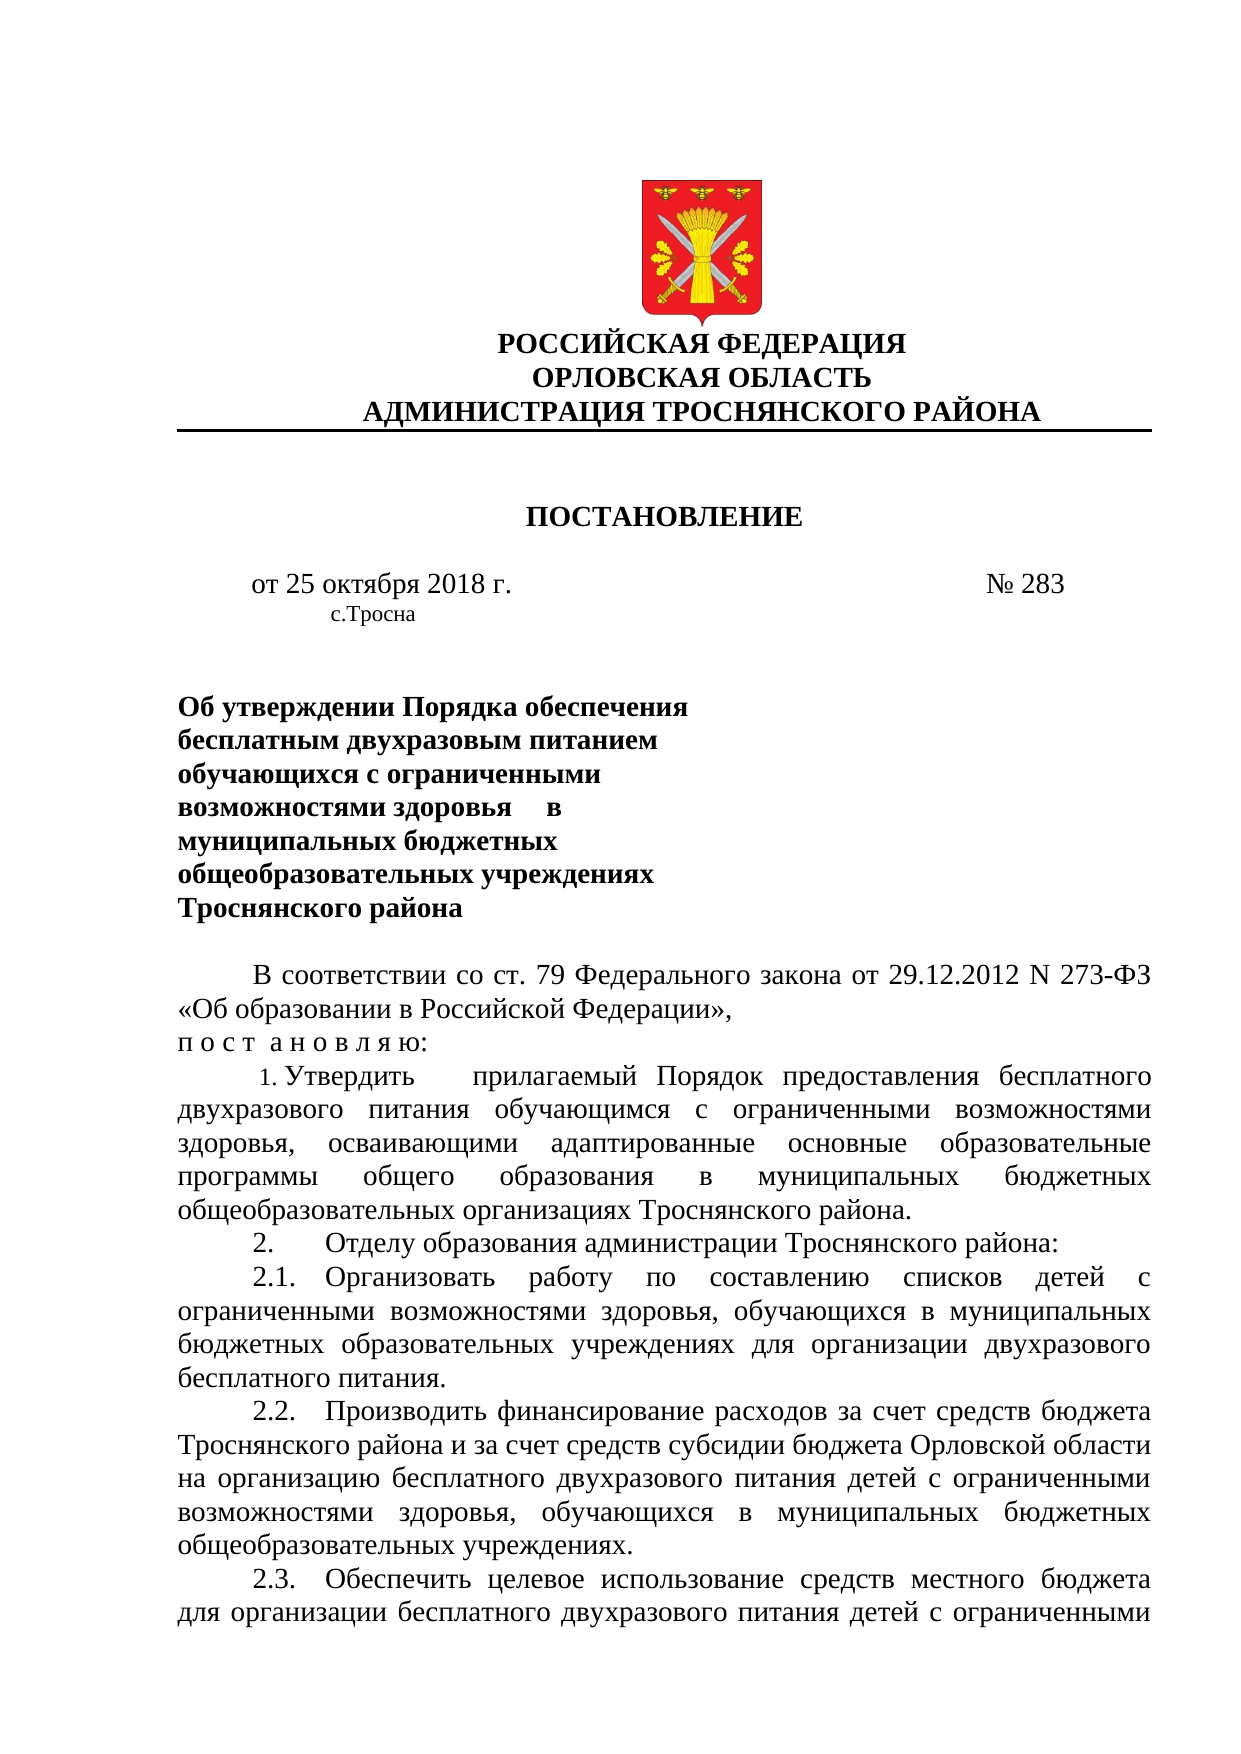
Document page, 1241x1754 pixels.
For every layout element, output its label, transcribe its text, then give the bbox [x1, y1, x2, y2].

text бесплатным двухразовым питанием [177, 722, 1152, 756]
text ПОСТАНОВЛЕНИЕ [177, 499, 1152, 533]
text Троснянского района [177, 890, 1152, 924]
text В соответствии со ст. 79 Федерального закона от 29.12.2012 N 273-ФЗ «Об образовании в Российской Федерации», [177, 957, 1152, 1024]
text 2. Отделу образования администрации Троснянского района: [177, 1226, 1152, 1259]
text Об утверждении Порядка обеспечения [177, 689, 1152, 722]
text с.Тросна [177, 600, 1152, 627]
text п о с т а н о в л я ю: [177, 1024, 1152, 1058]
text обучающихся с ограниченными [177, 756, 1152, 789]
text 2.2. Производить финансирование расходов за счет средств бюджета Троснянского района и за счет средств субсидии бюджета Орловской области на организацию бесплатного двухразового питания детей с ограниченными возможностями здоровья, обучающихся в муниципальных бюджетных общеобразовательных учреждениях. [177, 1393, 1152, 1561]
text 2.1. Организовать работу по составлению списков детей с ограниченными возможностями здоровья, обучающихся в муниципальных бюджетных образовательных учреждениях для организации двухразового бесплатного питания. [177, 1259, 1152, 1393]
text ОРЛОВСКАЯ ОБЛАСТЬ [177, 360, 1152, 394]
picture [642, 180, 762, 327]
text 1. Утвердить прилагаемый Порядок предоставления бесплатного двухразового питания обучающимся с ограниченными возможностями здоровья, осваивающими адаптированные основные образовательные программы общего образования в муниципальных бюджетных общеобразовательных организациях Троснянского района. [177, 1058, 1152, 1226]
text от 25 октября 2018 г. № 283 [177, 567, 1152, 600]
text возможностями здоровья в [177, 789, 1152, 823]
text АДМИНИСТРАЦИЯ ТРОСНЯНСКОГО РАЙОНА [177, 394, 1152, 429]
text муниципальных бюджетных [177, 823, 1152, 857]
text РОССИЙСКАЯ ФЕДЕРАЦИЯ [177, 327, 1152, 360]
text общеобразовательных учреждениях [177, 857, 1152, 890]
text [177, 1561, 1152, 1628]
